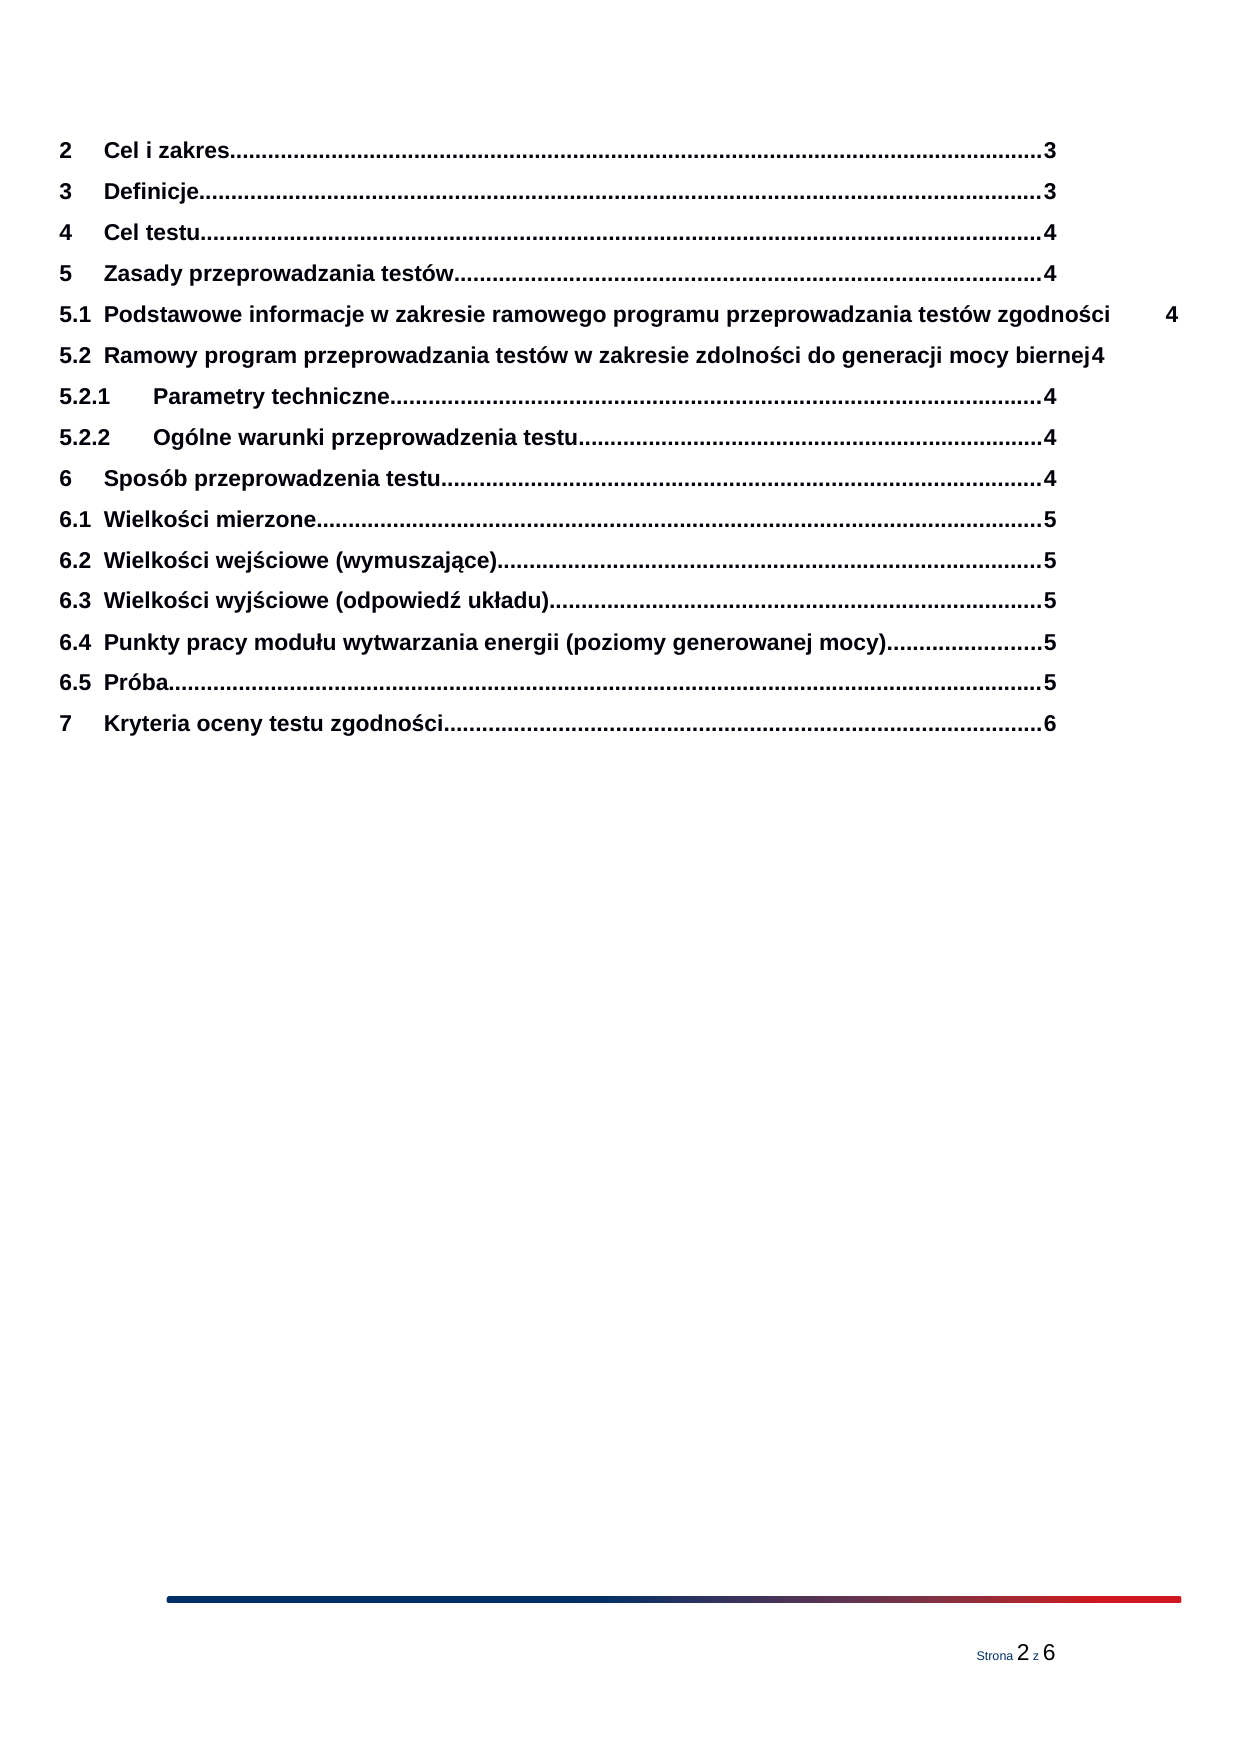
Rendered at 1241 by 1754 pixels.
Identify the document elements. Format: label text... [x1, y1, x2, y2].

text 6.1 Wielkości mierzone 5 [59, 506, 1181, 532]
text 6.2 Wielkości wejściowe (wymuszające) 5 [59, 547, 1181, 573]
text 7 Kryteria oceny testu zgodności 6 [59, 710, 1181, 737]
text 5.2.2 Ogólne warunki przeprowadzenia testu 4 [59, 424, 1181, 450]
text 4 Cel testu 4 [59, 219, 1181, 245]
text 5.1 Podstawowe informacje w zakresie ramowego programu przeprowadzania testów zgodności 4 [59, 301, 1181, 327]
text 5 Zasady przeprowadzania testów 4 [59, 260, 1181, 286]
text 5.2.1 Parametry techniczne 4 [59, 383, 1181, 409]
text 6.3 Wielkości wyjściowe (odpowiedź układu) 5 [59, 587, 1181, 614]
text 3 Definicje 3 [59, 178, 1181, 204]
text 6.5 Próba 5 [59, 669, 1181, 696]
text 6.4 Punkty pracy modułu wytwarzania energii (poziomy generowanej mocy). 5 [59, 628, 1181, 655]
text 2 Cel i zakres 3 [59, 137, 1181, 163]
text 6 Sposób przeprowadzenia testu 4 [59, 465, 1181, 491]
picture [166, 1596, 1182, 1603]
text 5.2 Ramowy program przeprowadzania testów w zakresie zdolności do generacji mocy biernej 4 [59, 342, 1181, 368]
